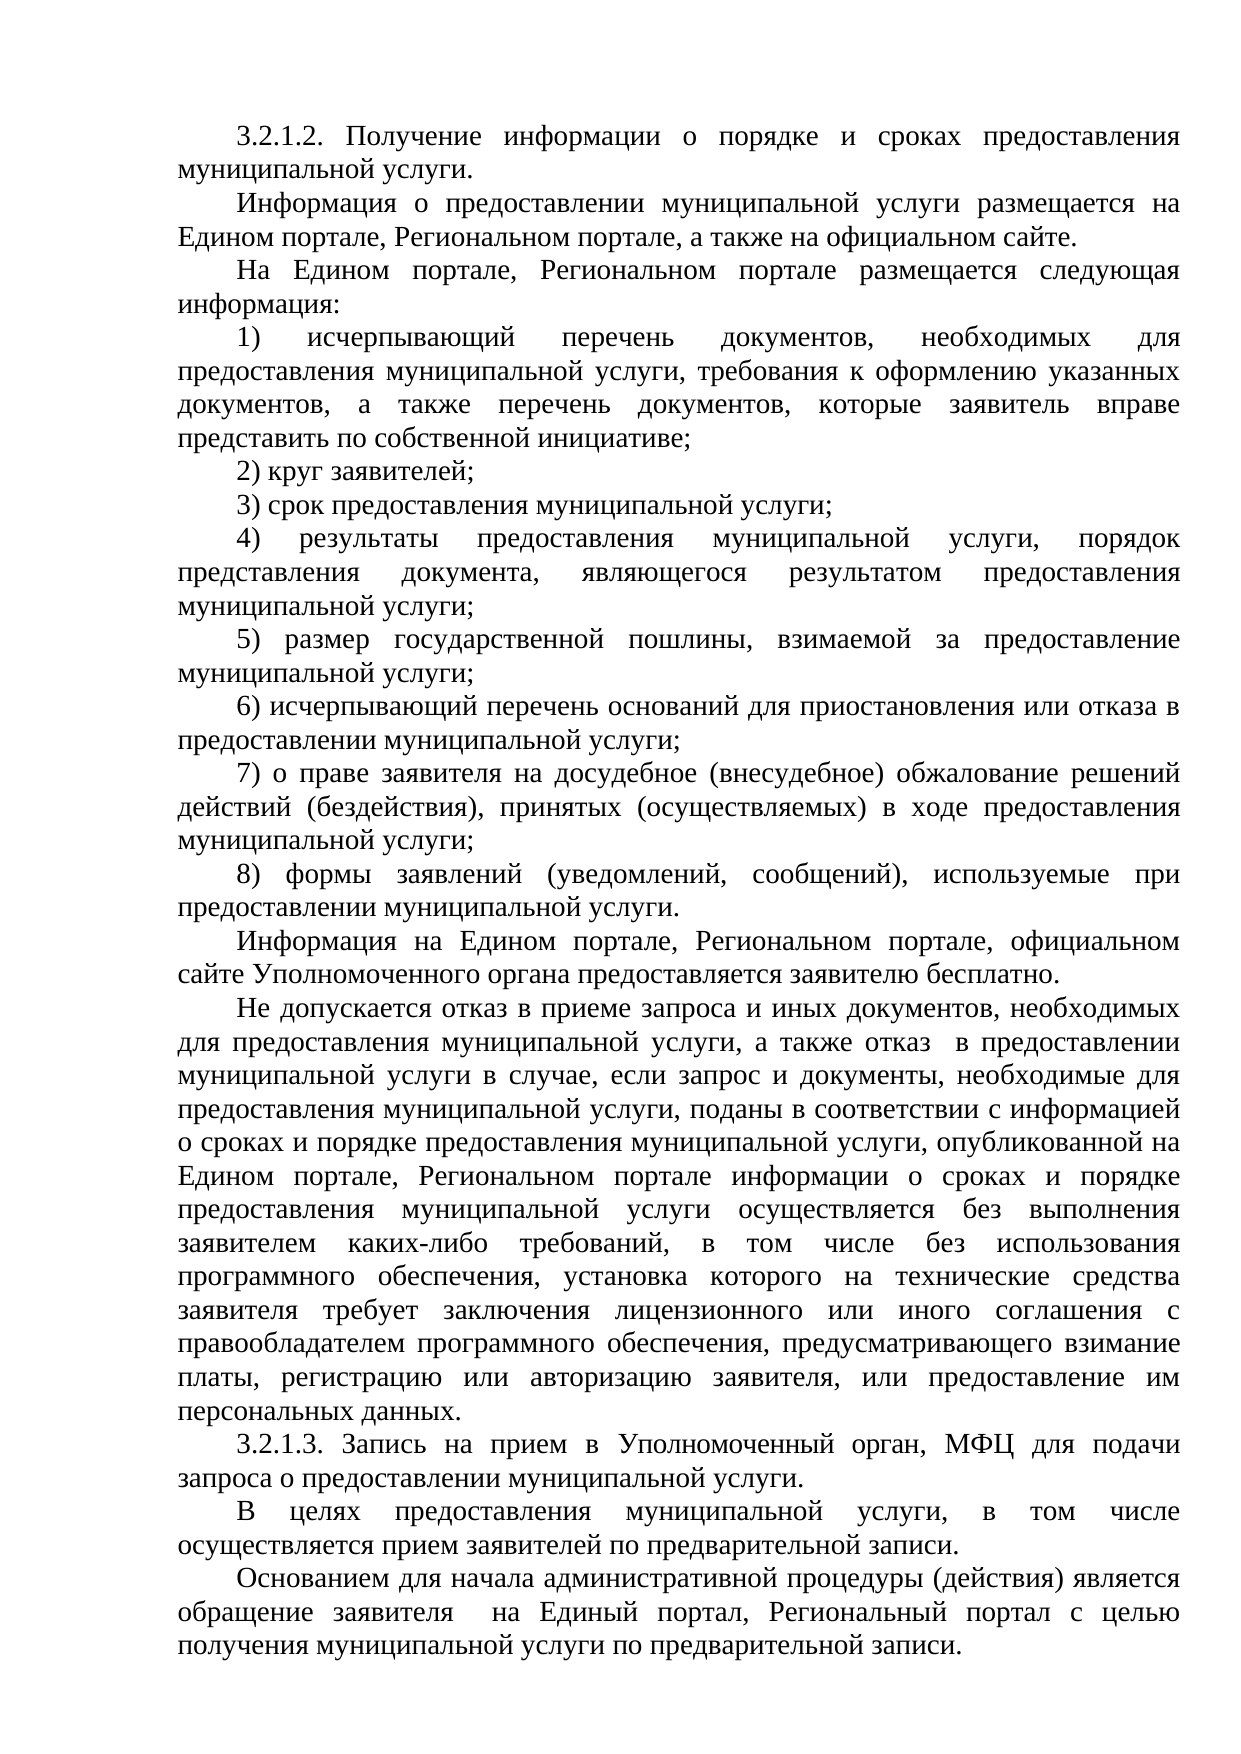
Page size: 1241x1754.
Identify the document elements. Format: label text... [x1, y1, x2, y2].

text 2) круг заявителей; [177, 453, 1181, 487]
text На Едином портале, Региональном портале размещается следующая информация: [177, 252, 1181, 319]
text Информация о предоставлении муниципальной услуги размещается на Едином портале, Региональном портале, а также на официальном сайте. [177, 185, 1181, 252]
text 5) размер государственной пошлины, взимаемой за предоставление муниципальной услуги; [177, 621, 1181, 688]
text В целях предоставления муниципальной услуги, в том числе осуществляется прием заявителей по предварительной записи. [177, 1493, 1181, 1560]
text 8) формы заявлений (уведомлений, сообщений), используемые при предоставлении муниципальной услуги. [177, 856, 1181, 923]
text 1) исчерпывающий перечень документов, необходимых для предоставления муниципальной услуги, требования к оформлению указанных документов, а также перечень документов, которые заявитель вправе представить по собственной инициативе; [177, 319, 1181, 453]
text 3) срок предоставления муниципальной услуги; [177, 487, 1181, 521]
text 6) исчерпывающий перечень оснований для приостановления или отказа в предоставлении муниципальной услуги; [177, 688, 1181, 755]
text Не допускается отказ в приеме запроса и иных документов, необходимых для предоставления муниципальной услуги, а также отказ в предоставлении муниципальной услуги в случае, если запрос и документы, необходимые для предоставления муниципальной услуги, поданы в соответствии с информацией о сроках и порядке предоставления муниципальной услуги, опубликованной на Едином портале, Региональном портале информации о сроках и порядке предоставления муниципальной услуги осуществляется без выполнения заявителем каких-либо требований, в том числе без использования программного обеспечения, установка которого на технические средства заявителя требует заключения лицензионного или иного соглашения с правообладателем программного обеспечения, предусматривающего взимание платы, регистрацию или авторизацию заявителя, или предоставление им персональных данных. [177, 990, 1181, 1426]
text 3.2.1.2. Получение информации о порядке и сроках предоставления муниципальной услуги. [177, 118, 1181, 185]
text 4) результаты предоставления муниципальной услуги, порядок представления документа, являющегося результатом предоставления муниципальной услуги; [177, 521, 1181, 621]
text Основанием для начала административной процедуры (действия) является обращение заявителя на Единый портал, Региональный портал с целью получения муниципальной услуги по предварительной записи. [177, 1560, 1181, 1661]
text 7) о праве заявителя на досудебное (внесудебное) обжалование решений действий (бездействия), принятых (осуществляемых) в ходе предоставления муниципальной услуги; [177, 755, 1181, 856]
text 3.2.1.3. Запись на прием в Уполномоченный орган, МФЦ для подачи запроса о предоставлении муниципальной услуги. [177, 1426, 1181, 1493]
text Информация на Едином портале, Региональном портале, официальном сайте Уполномоченного органа предоставляется заявителю бесплатно. [177, 923, 1181, 990]
